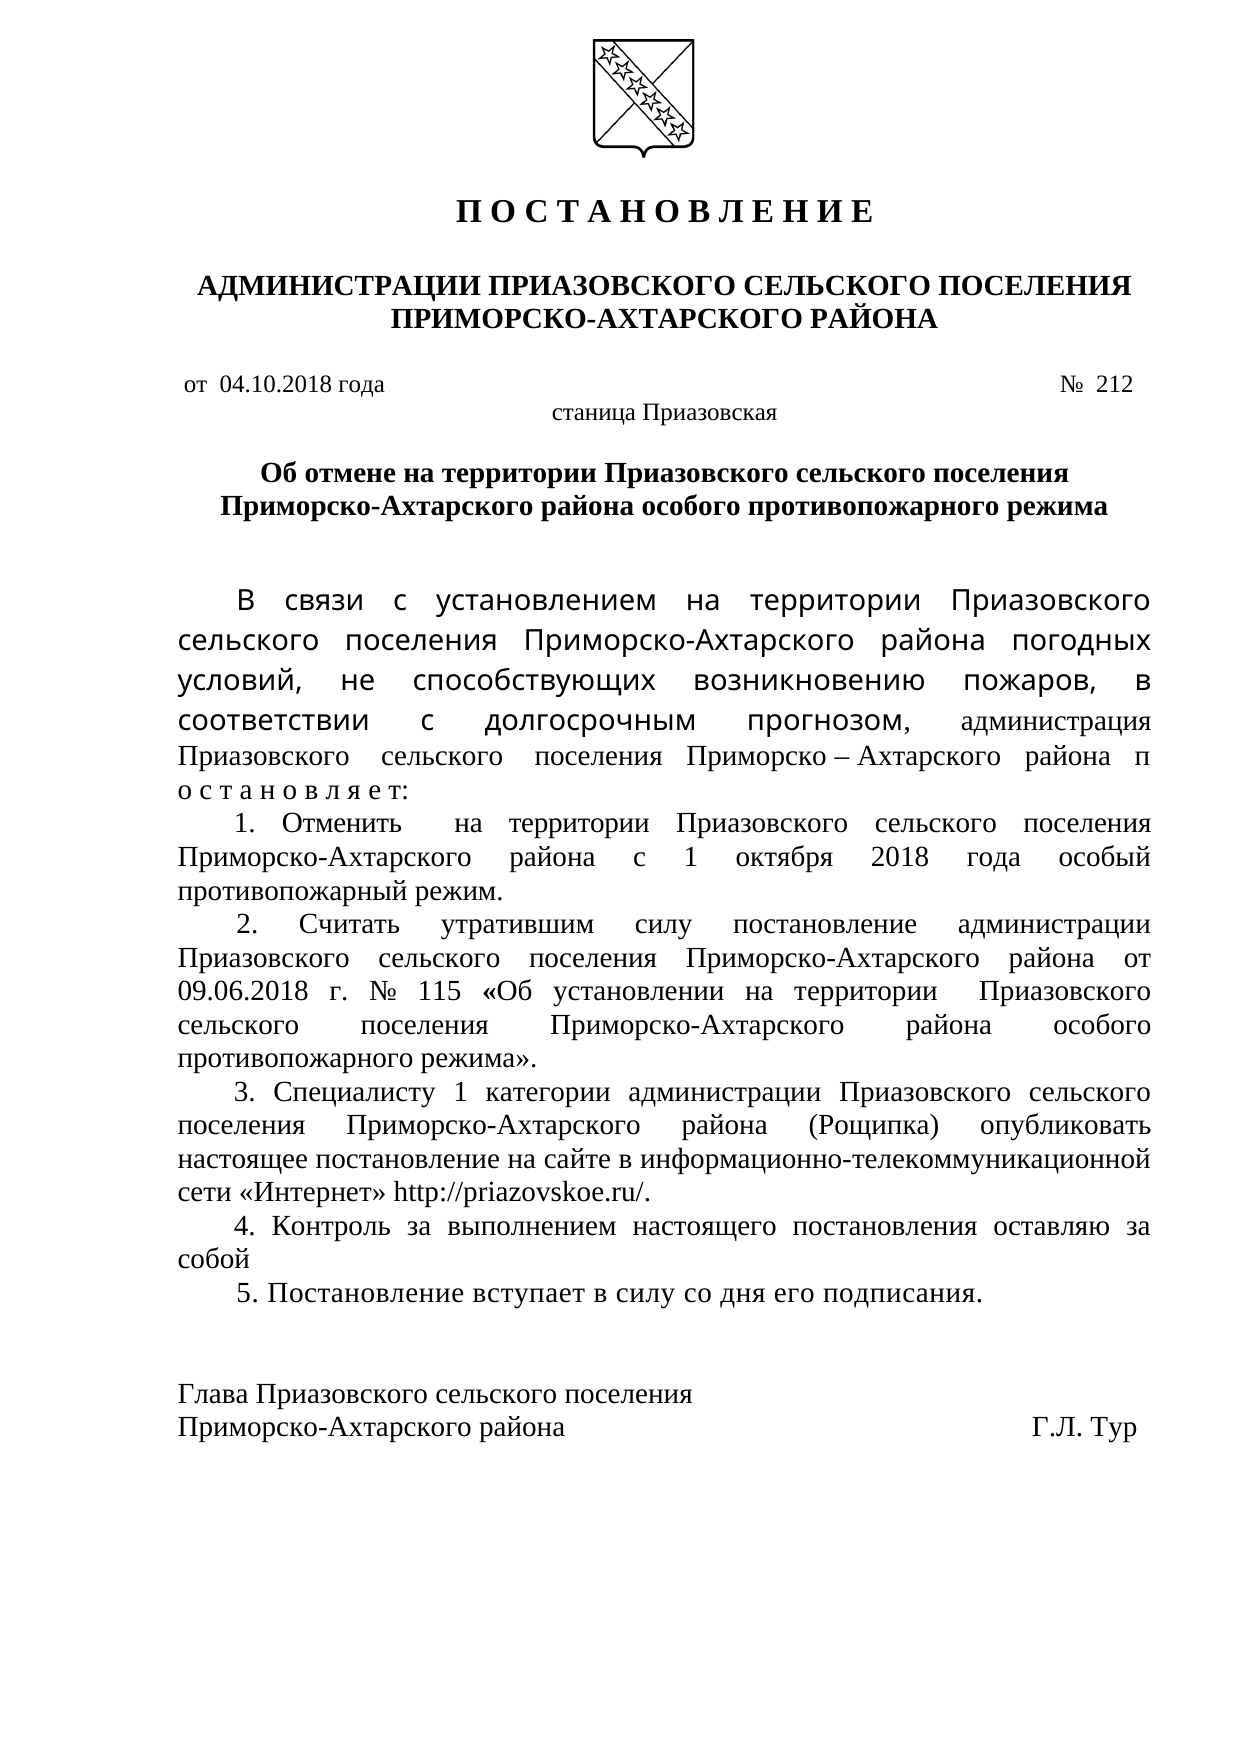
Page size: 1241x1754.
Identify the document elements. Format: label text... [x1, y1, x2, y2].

text 1. Отменить на территории Приазовского сельского поселения Приморско-Ахтарского района с 1 октября 2018 года особый противопожарный режим. [177, 806, 1152, 906]
text Глава Приазовского сельского поселения [177, 1376, 1152, 1409]
text 5. Постановление вступает в силу со дня его подписания. [177, 1275, 1152, 1309]
text 3. Специалисту 1 категории администрации Приазовского сельского поселения Приморско-Ахтарского района (Рощипка) опубликовать настоящее постановление на сайте в информационно-телекоммуникационной сети «Интернет» http://priazovskoe.ru/. [177, 1074, 1152, 1208]
text от 04.10.2018 года № 212 [177, 369, 1152, 397]
picture [592, 39, 695, 158]
text Приморско-Ахтарского района Г.Л. Тур [177, 1409, 1152, 1443]
text В связи с установлением на территории Приазовского сельского поселения Приморско-Ахтарского района погодных условий, не способствующих возникновению пожаров, в соответствии с долгосрочным прогнозом, администрация Приазовского сельского поселения Приморско – Ахтарского района п о с т а н о в л я е т: [177, 580, 1152, 806]
text П О С Т А Н О В Л Е Н И Е [177, 191, 1152, 230]
text Об отмене на территории Приазовского сельского поселения Приморско-Ахтарского района особого противопожарного режима [177, 455, 1152, 546]
text 4. Контроль за выполнением настоящего постановления оставляю за собой [177, 1208, 1152, 1275]
text АДМИНИСТРАЦИИ ПРИАЗОВСКОГО СЕЛЬСКОГО ПОСЕЛЕНИЯ ПРИМОРСКО-АХТАРСКОГО РАЙОНА [177, 268, 1152, 335]
text станица Приазовская [177, 397, 1152, 426]
text 2. Считать утратившим силу постановление администрации Приазовского сельского поселения Приморско-Ахтарского района от 09.06.2018 г. № 115 «Об установлении на территории Приазовского сельского поселения Приморско-Ахтарского района особого противопожарного режима». [177, 906, 1152, 1074]
